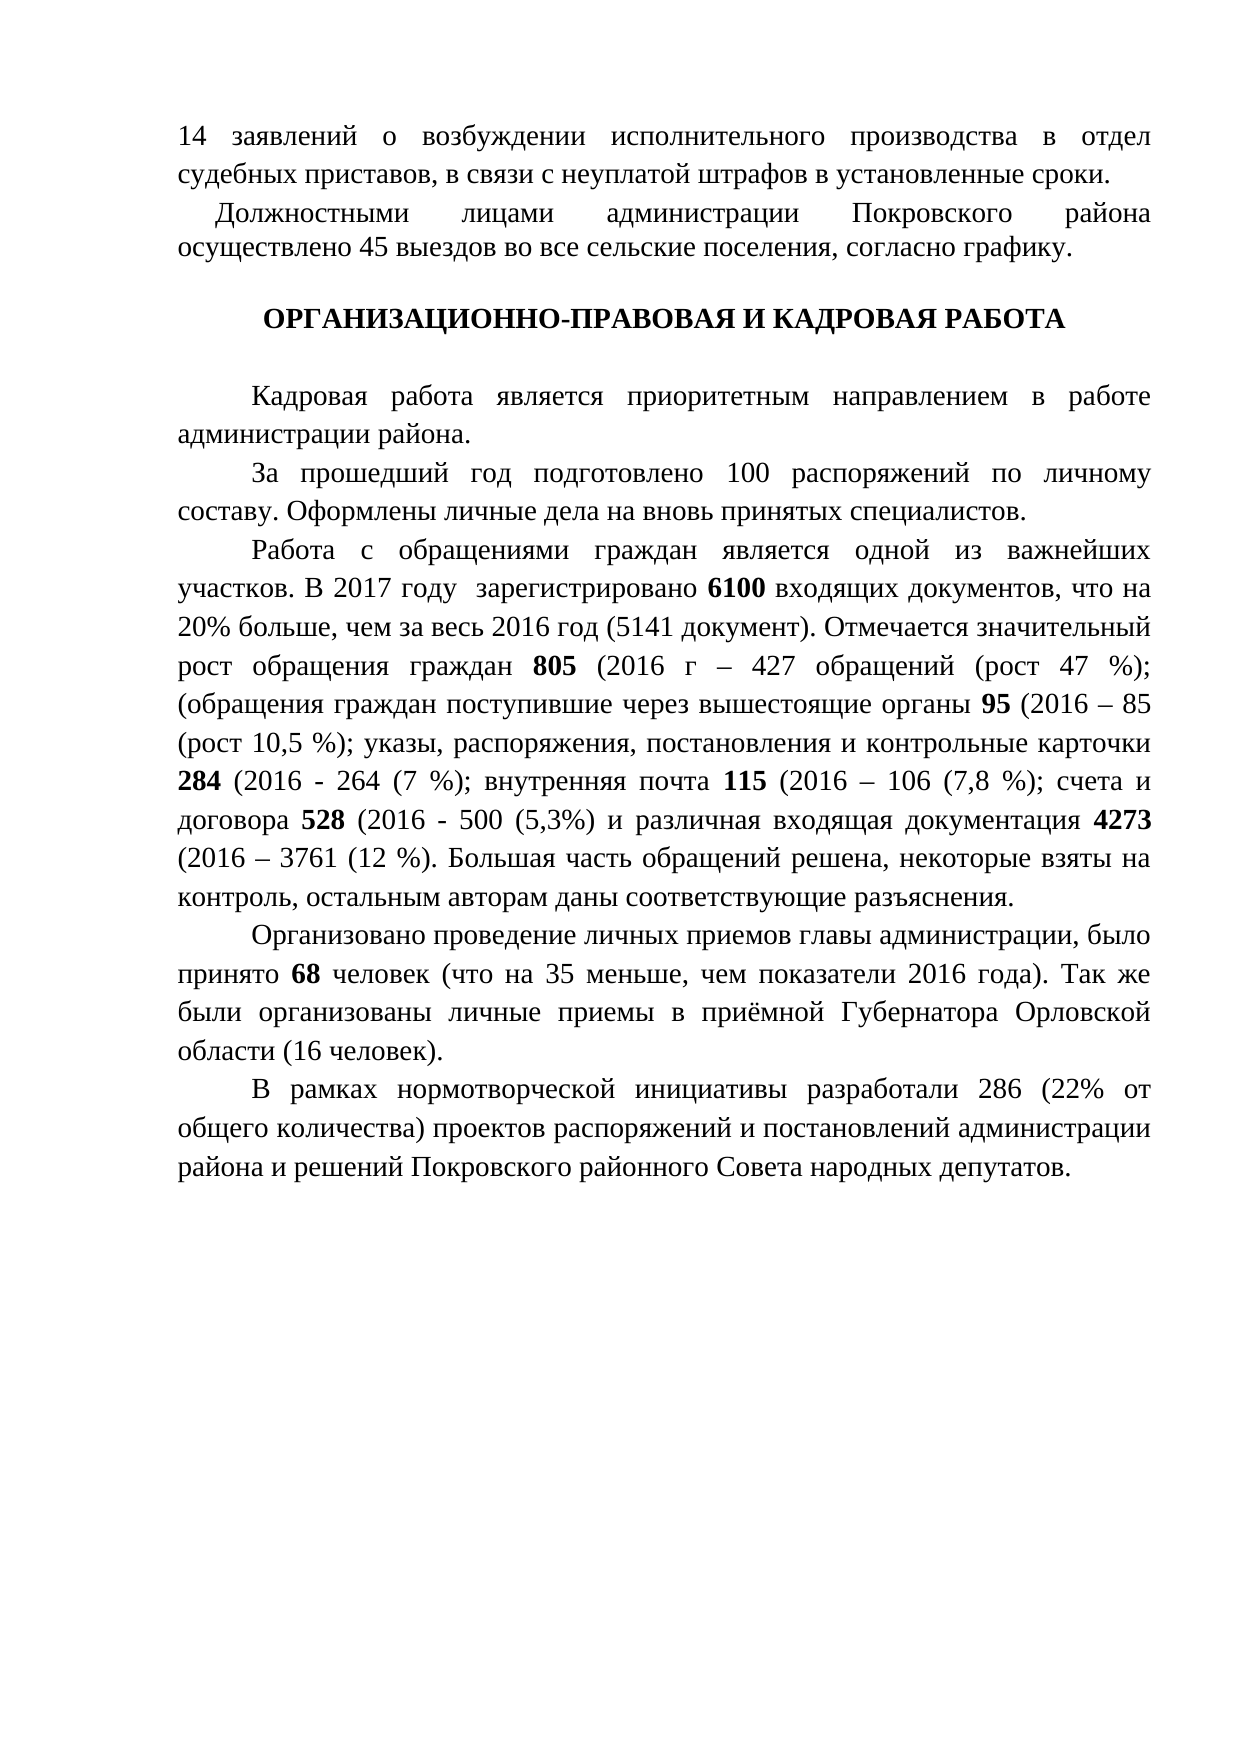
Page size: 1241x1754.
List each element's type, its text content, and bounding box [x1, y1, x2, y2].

text За прошедший год подготовлено 100 распоряжений по личному составу. Оформлены личные дела на вновь принятых специалистов. [177, 455, 1152, 527]
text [177, 118, 1152, 190]
text Кадровая работа является приоритетным направлением в работе администрации района. [177, 378, 1152, 450]
text Работа с обращениями граждан является одной из важнейших участков. В 2017 году зарегистрировано 6100 входящих документов, что на 20% больше, чем за весь 2016 год (5141 документ). Отмечается значительный рост обращения граждан 805 (2016 г – 427 обращений (рост 47 %); (обращения граждан поступившие через вышестоящие органы 95 (2016 – 85 (рост 10,5 %); указы, распоряжения, постановления и контрольные карточки 284 (2016 - 264 (7 %); внутренняя почта 115 (2016 – 106 (7,8 %); счета и договора 528 (2016 - 500 (5,3%) и различная входящая документация 4273 (2016 – 3761 (12 %). Большая часть обращений решена, некоторые взяты на контроль, остальным авторам даны соответствующие разъяснения. [177, 532, 1152, 912]
text В рамках нормотворческой инициативы разработали 286 (22% от общего количества) проектов распоряжений и постановлений администрации района и решений Покровского районного Совета народных депутатов. [177, 1072, 1152, 1182]
text Организовано проведение личных приемов главы администрации, было принято 68 человек (что на 35 меньше, чем показатели 2016 года). Так же были организованы личные приемы в приёмной Губернатора Орловской области (16 человек). [177, 917, 1152, 1067]
text Должностными лицами администрации Покровского района осуществлено 45 выездов во все сельские поселения, согласно графику. [177, 195, 1152, 262]
text ОРГАНИЗАЦИОННО-ПРАВОВАЯ И КАДРОВАЯ РАБОТА [177, 301, 1152, 334]
